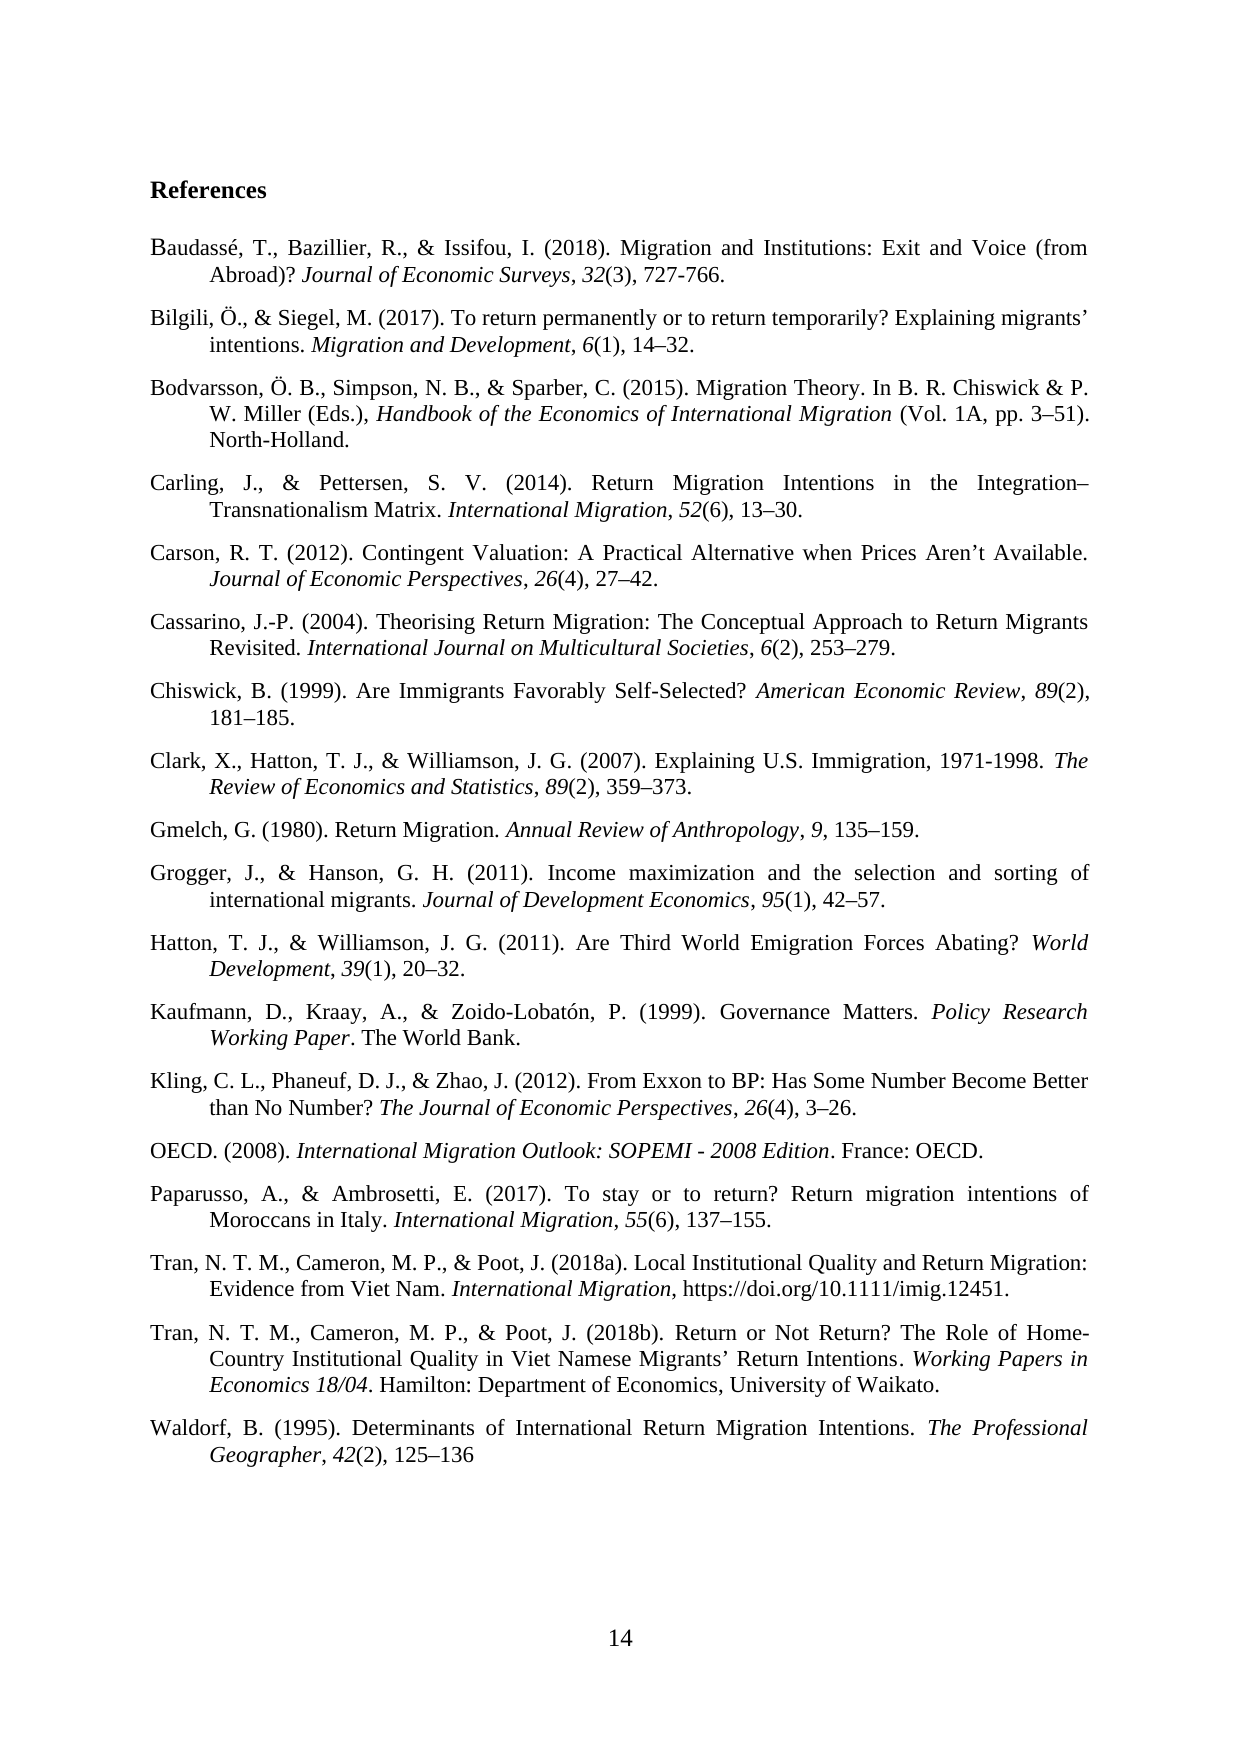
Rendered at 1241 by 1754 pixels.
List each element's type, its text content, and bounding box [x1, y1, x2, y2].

text Clark, X., Hatton, T. J., & Williamson, J. G. (2007). Explaining U.S. Immigration, 1971-1998. The Review of Economics and Statistics, 89(2), 359–373. [150, 747, 1090, 799]
text Baudassé, T., Bazillier, R., & Issifou, I. (2018). Migration and Institutions: Exit and Voice (from Abroad)? Journal of Economic Surveys, 32(3), 727-766. [150, 232, 1090, 288]
text Chiswick, B. (1999). Are Immigrants Favorably Self-Selected? American Economic Review, 89(2), 181–185. [150, 677, 1090, 730]
text Carling, J., & Pettersen, S. V. (2014). Return Migration Intentions in the Integration–Transnationalism Matrix. International Migration, 52(6), 13–30. [150, 469, 1090, 522]
text Tran, N. T. M., Cameron, M. P., & Poot, J. (2018b). Return or Not Return? The Role of Home-Country Institutional Quality in Viet Namese Migrants’ Return Intentions. Working Papers in Economics 18/04. Hamilton: Department of Economics, University of Waikato. [150, 1318, 1090, 1398]
subtitle References [150, 175, 1090, 204]
text Waldorf, B. (1995). Determinants of International Return Migration Intentions. The Professional Geographer, 42(2), 125–136 [150, 1414, 1090, 1467]
text Paparusso, A., & Ambrosetti, E. (2017). To stay or to return? Return migration intentions of Moroccans in Italy. International Migration, 55(6), 137–155. [150, 1180, 1090, 1232]
text Cassarino, J.-P. (2004). Theorising Return Migration: The Conceptual Approach to Return Migrants Revisited. International Journal on Multicultural Societies, 6(2), 253–279. [150, 608, 1090, 661]
text Hatton, T. J., & Williamson, J. G. (2011). Are Third World Emigration Forces Abating? World Development, 39(1), 20–32. [150, 929, 1090, 981]
text OECD. (2008). International Migration Outlook: SOPEMI - 2008 Edition. France: OECD. [150, 1137, 1090, 1163]
text Bilgili, Ö., & Siegel, M. (2017). To return permanently or to return temporarily? Explaining migrants’ intentions. Migration and Development, 6(1), 14–32. [150, 304, 1090, 357]
text Kling, C. L., Phaneuf, D. J., & Zhao, J. (2012). From Exxon to BP: Has Some Number Become Better than No Number? The Journal of Economic Perspectives, 26(4), 3–26. [150, 1067, 1090, 1120]
text Bodvarsson, Ö. B., Simpson, N. B., & Sparber, C. (2015). Migration Theory. In B. R. Chiswick & P. W. Miller (Eds.), Handbook of the Economics of International Migration (Vol. 1A, pp. 3–51). North-Holland. [150, 374, 1090, 453]
text Grogger, J., & Hanson, G. H. (2011). Income maximization and the selection and sorting of international migrants. Journal of Development Economics, 95(1), 42–57. [150, 859, 1090, 912]
text Carson, R. T. (2012). Contingent Valuation: A Practical Alternative when Prices Aren’t Available. Journal of Economic Perspectives, 26(4), 27–42. [150, 539, 1090, 591]
text Kaufmann, D., Kraay, A., & Zoido-Lobatón, P. (1999). Governance Matters. Policy Research Working Paper. The World Bank. [150, 998, 1090, 1051]
text Gmelch, G. (1980). Return Migration. Annual Review of Anthropology, 9, 135–159. [150, 816, 1090, 843]
text Tran, N. T. M., Cameron, M. P., & Poot, J. (2018a). Local Institutional Quality and Return Migration: Evidence from Viet Nam. International Migration, https://doi.org/10.1111/imig.12451. [150, 1249, 1090, 1302]
